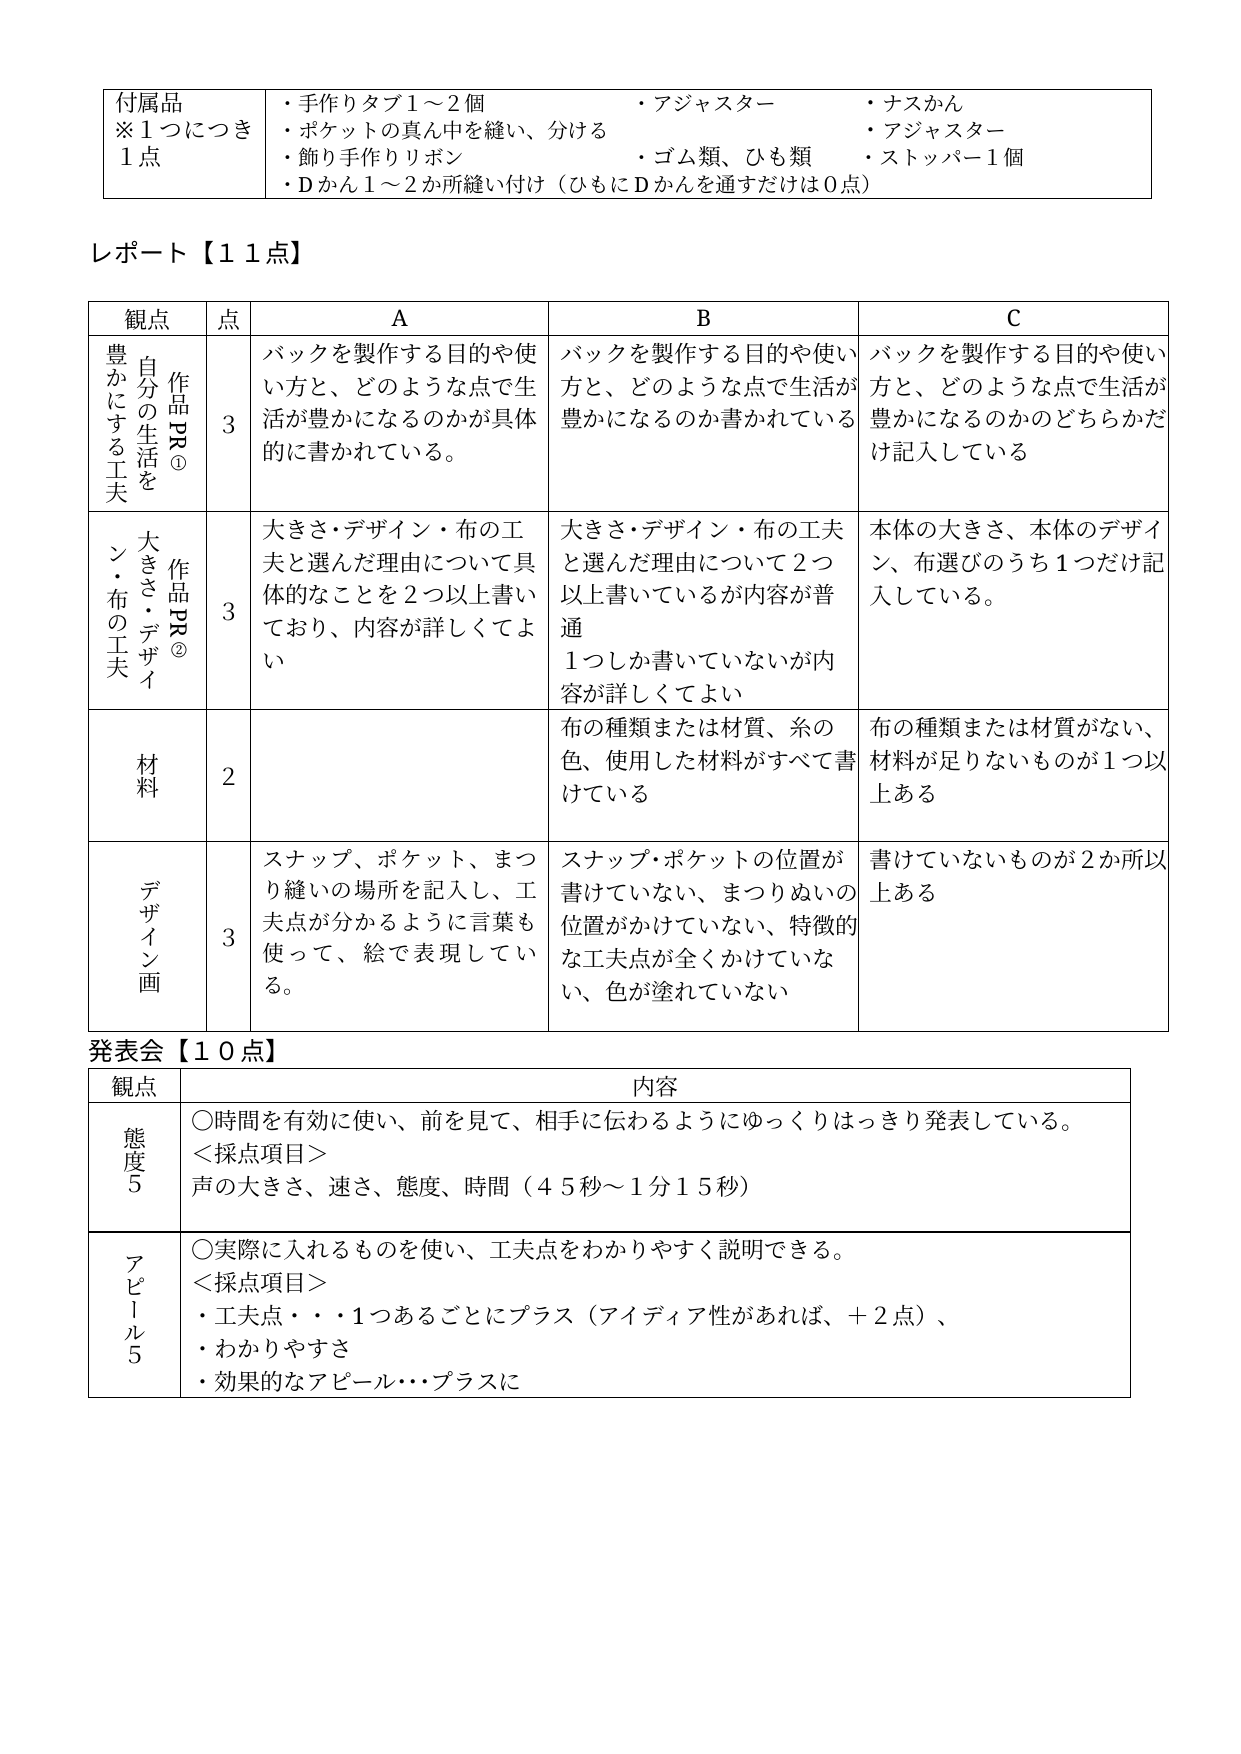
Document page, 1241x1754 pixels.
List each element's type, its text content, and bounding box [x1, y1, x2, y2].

table_header 点 [207, 302, 250, 334]
table_header C [859, 302, 1168, 334]
table_cell ２ [207, 710, 250, 841]
table_cell [251, 710, 548, 841]
table_cell ３ [207, 512, 250, 709]
table_cell ３ [207, 842, 250, 1031]
table_cell 布の種類または材質がない、材料が足りないものが１つ以上ある [859, 710, 1168, 841]
table_cell スナップ･ポケットの位置が書けていない、まつりぬいの位置がかけていない、特徴的な工夫点が全くかけていない、色が塗れていない [549, 842, 858, 1031]
table_cell 布の種類または材質、糸の色、使用した材料がすべて書けている [549, 710, 858, 841]
table_cell ３ [207, 336, 250, 511]
table_cell 材料 [89, 710, 206, 841]
table_header B [549, 302, 858, 334]
table_cell デザイン画 [89, 842, 206, 1031]
table_cell 本体の大きさ、本体のデザイン、布選びのうち1つだけ記入している。 [859, 512, 1168, 709]
table_cell 態度５ [89, 1103, 180, 1231]
table_cell スナップ、ポケット、まつり縫いの場所を記入し、工夫点が分かるように言葉も使って、絵で表現している。 [251, 842, 548, 1031]
table_header 内容 [181, 1069, 1130, 1102]
table_cell 大きさ･デザイン・布の工夫と選んだ理由について具体的なことを２つ以上書いており、内容が詳しくてよい [251, 512, 548, 709]
table_cell 作品PR② 大きさ・デザイン・布の工夫 [89, 512, 206, 709]
table_cell 〇時間を有効に使い、前を見て、相手に伝わるようにゆっくりはっきり発表している。 ＜採点項目＞ 声の大きさ、速さ、態度、時間（４５秒～１分１５秒） [181, 1103, 1130, 1231]
table_cell 書けていないものが２か所以上ある [859, 842, 1168, 1031]
table_cell ・手作りタブ１～２個 ・アジャスター ・ナスかん ・ポケットの真ん中を縫い、分ける ・アジャスター ・飾り手作りリボン ・ゴム類、ひも類 ・ストッパー１個 ・Dかん１～２か所縫い付け（ひもにDかんを通すだけは０点） [266, 90, 1151, 198]
table_cell 付属品 ※１つにつき１点 [104, 90, 265, 198]
table_cell バックを製作する目的や使い方と、どのような点で生活が豊かになるのかのどちらかだけ記入している [859, 336, 1168, 511]
table_cell 大きさ･デザイン・布の工夫と選んだ理由について２つ以上書いているが内容が普通 １つしか書いていないが内容が詳しくてよい [549, 512, 858, 709]
table_cell バックを製作する目的や使い方と、どのような点で生活が豊かになるのかが具体的に書かれている。 [251, 336, 548, 511]
table_cell バックを製作する目的や使い方と、どのような点で生活が豊かになるのか書かれている [549, 336, 858, 511]
text 発表会【１０点】 [89, 1032, 1152, 1068]
table_cell 〇実際に入れるものを使い、工夫点をわかりやすく説明できる。 ＜採点項目＞ ・工夫点・・・1つあるごとにプラス（アイディア性があれば、＋２点）、 ・わかりやすさ ・効果的なアピール･･･プラスに [181, 1233, 1130, 1397]
table_header 観点 [89, 302, 206, 334]
text レポート【１１点】 [89, 233, 1152, 269]
table_header 観点 [89, 1069, 180, 1102]
table_cell アピール５ [89, 1233, 180, 1397]
table_cell 作品PR① 自分の生活を 豊かにする工夫 [89, 336, 206, 511]
table_header A [251, 302, 548, 334]
